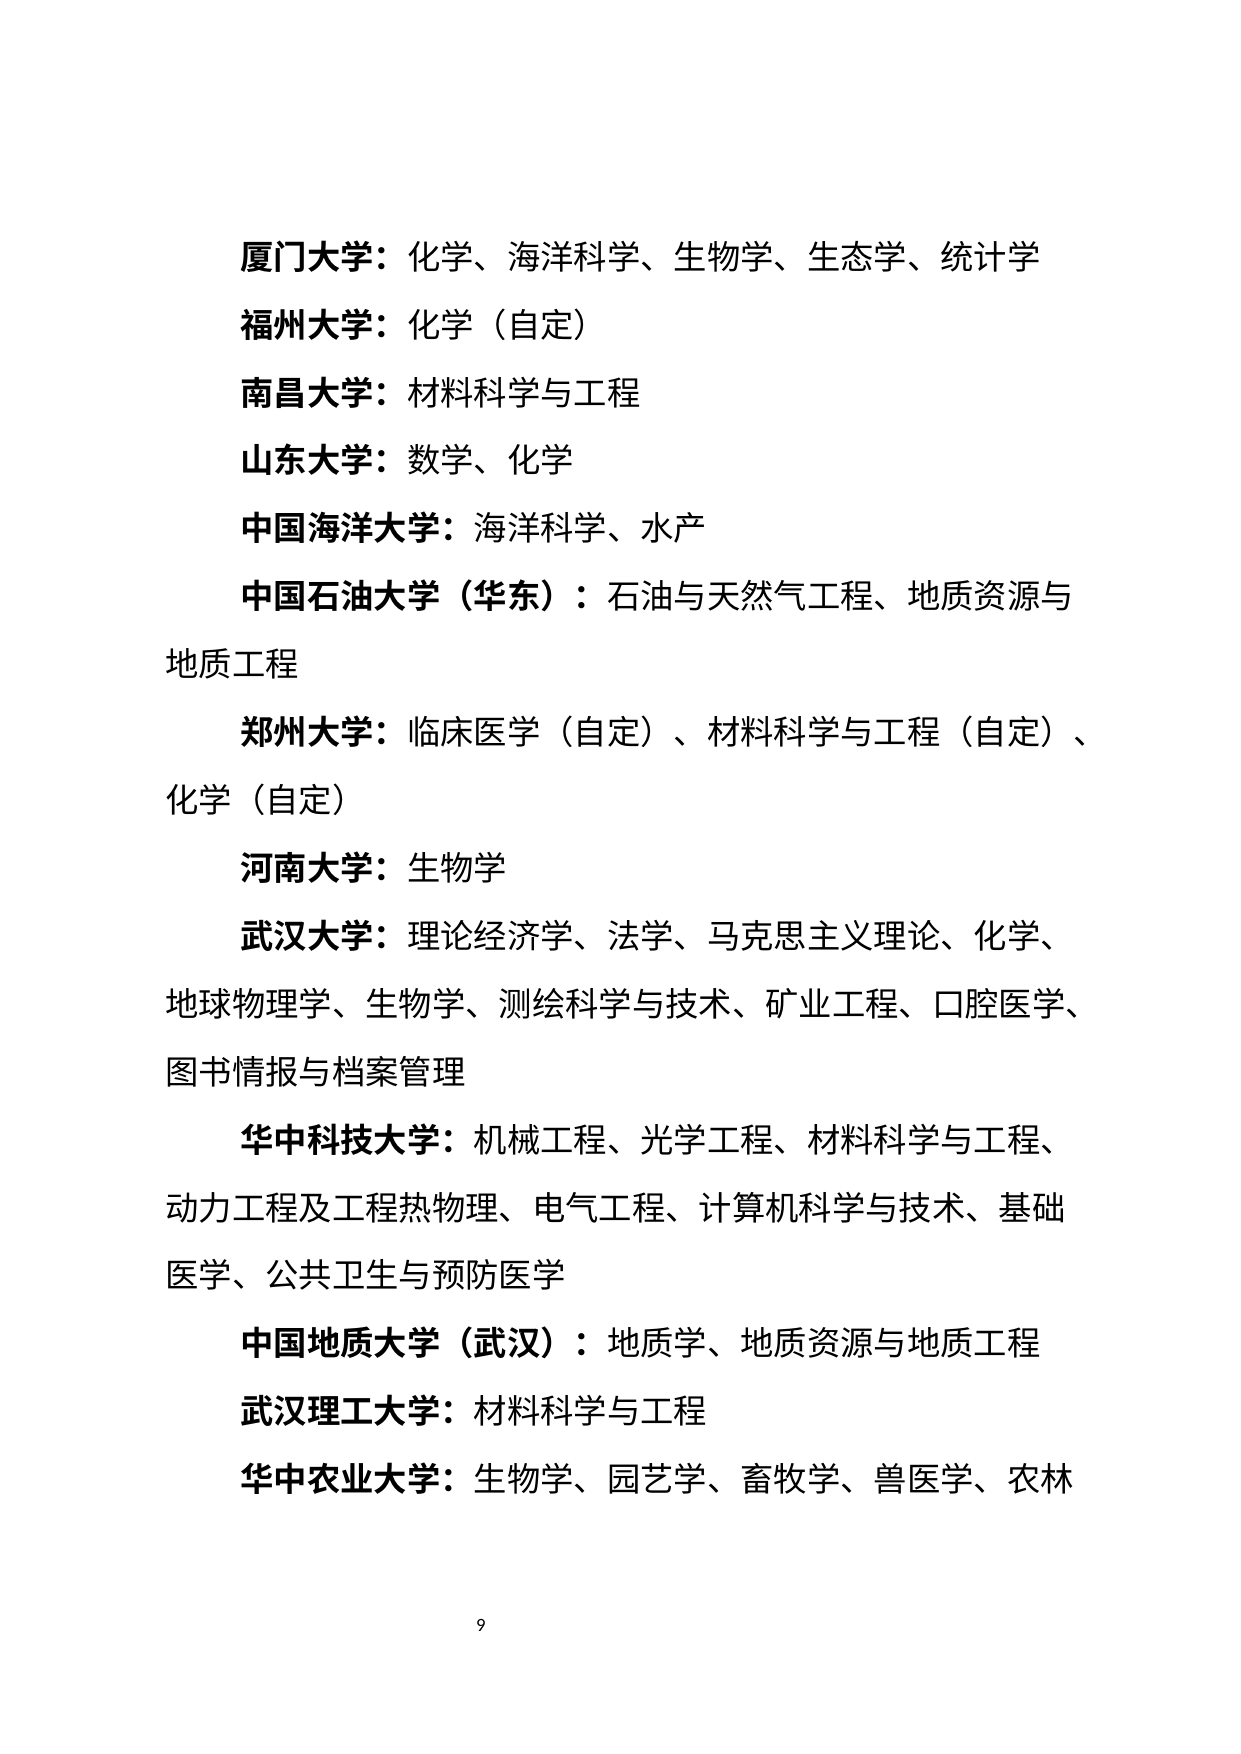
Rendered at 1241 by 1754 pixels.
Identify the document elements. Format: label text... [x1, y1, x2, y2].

text 华中科技大学：机械工程、光学工程、材料科学与工程、动力工程及工程热物理、电气工程、计算机科学与技术、基础医学、公共卫生与预防医学 [165, 1104, 1087, 1307]
text 中国石油大学（华东）：石油与天然气工程、地质资源与地质工程 [165, 560, 1087, 696]
text 厦门大学：化学、海洋科学、生物学、生态学、统计学 [165, 221, 1087, 289]
text 福州大学：化学（自定） [165, 289, 1087, 357]
text 武汉大学：理论经济学、法学、马克思主义理论、化学、地球物理学、生物学、测绘科学与技术、矿业工程、口腔医学、图书情报与档案管理 [165, 900, 1087, 1104]
text 中国海洋大学：海洋科学、水产 [165, 492, 1087, 560]
text 武汉理工大学：材料科学与工程 [165, 1375, 1087, 1443]
text 郑州大学：临床医学（自定）、材料科学与工程（自定）、化学（自定） [165, 696, 1087, 832]
text 南昌大学：材料科学与工程 [165, 357, 1087, 424]
text 河南大学：生物学 [165, 832, 1087, 900]
text 山东大学：数学、化学 [165, 424, 1087, 492]
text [165, 1443, 1087, 1511]
text 中国地质大学（武汉）：地质学、地质资源与地质工程 [165, 1307, 1087, 1375]
